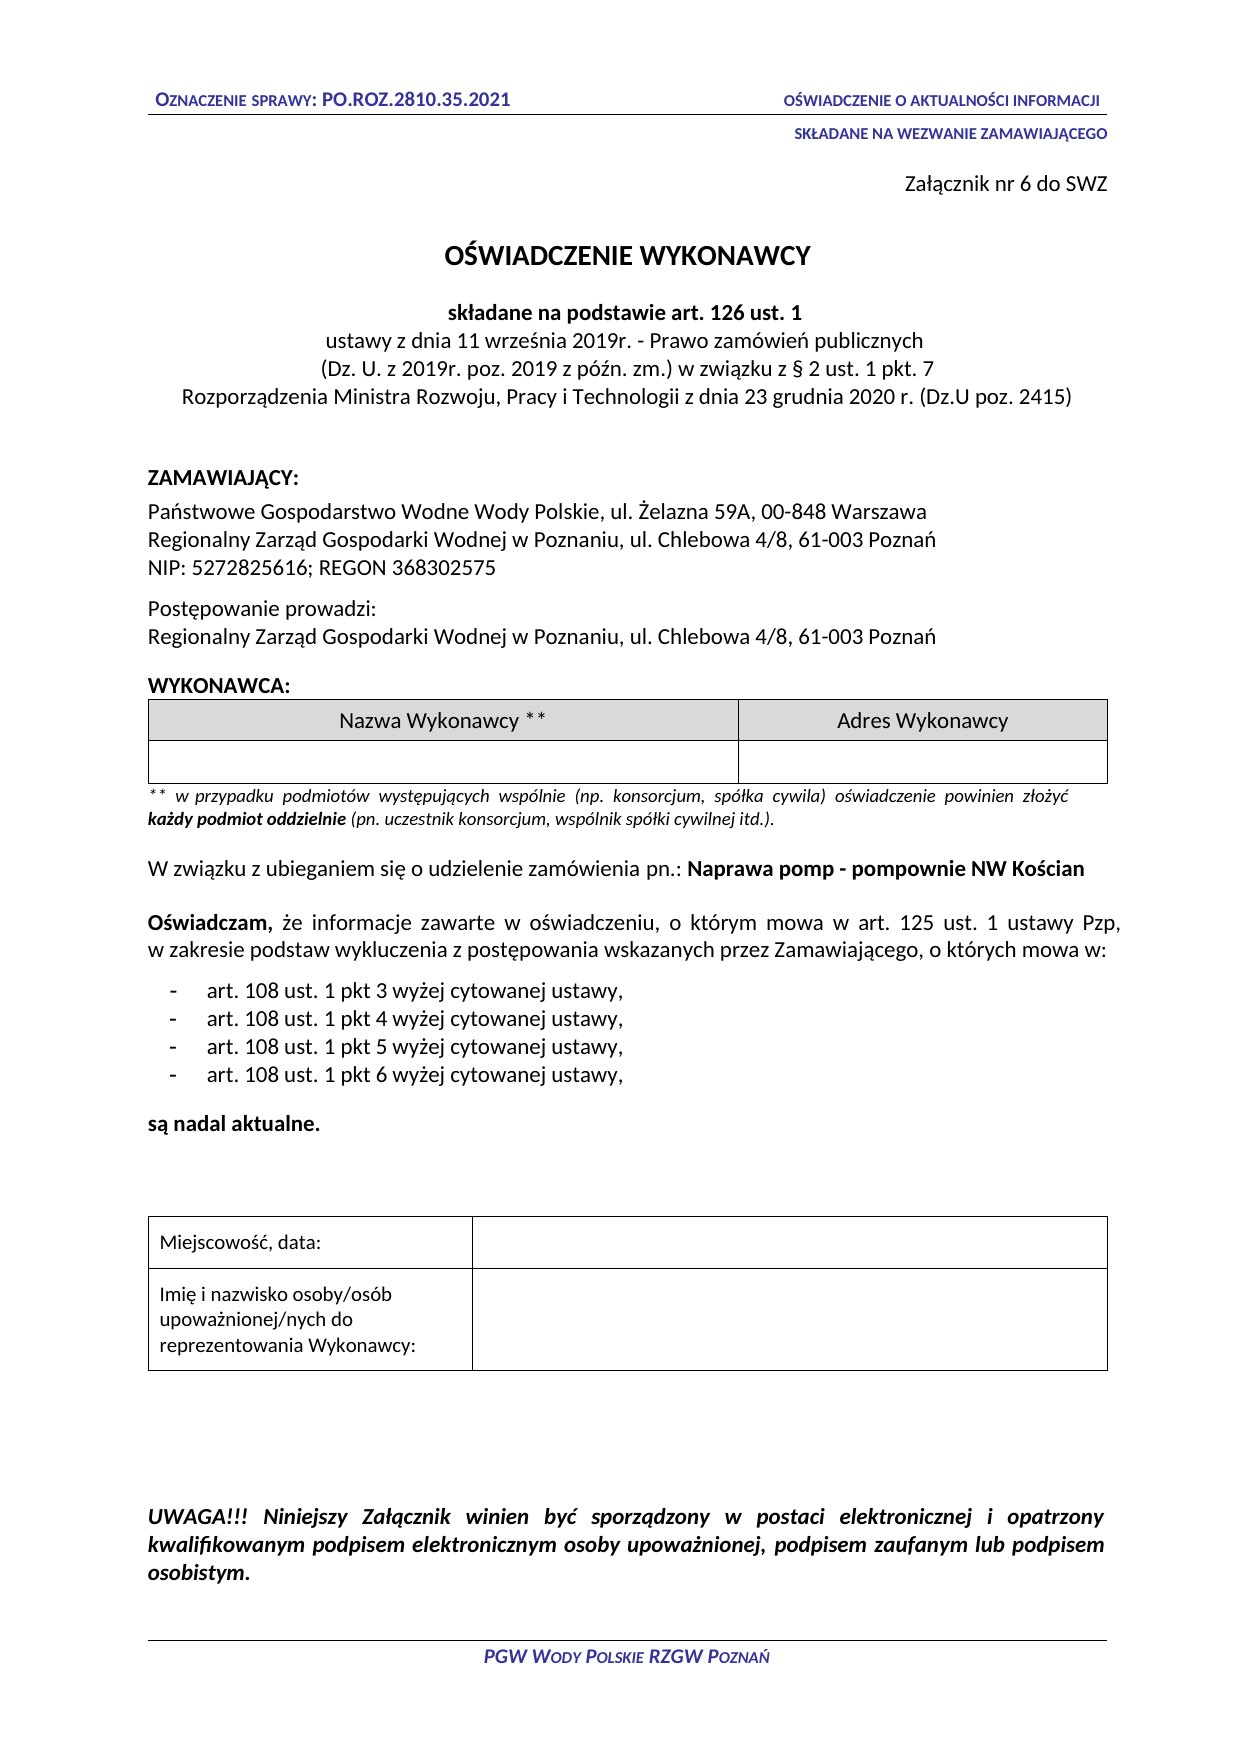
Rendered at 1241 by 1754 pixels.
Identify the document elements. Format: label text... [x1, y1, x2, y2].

text są nadal aktualne. [148, 1109, 1107, 1137]
table_cell Imię i nazwisko osoby/osób upoważnionej/nych do reprezentowania Wykonawcy: [149, 1269, 472, 1370]
subtitle Państwowe Gospodarstwo Wodne Wody Polskie, ul. Żelazna 59A, 00-848 Warszawa [148, 497, 1107, 525]
subtitle NIP: 5272825616; REGON 368302575 [148, 553, 1107, 581]
table_cell [149, 741, 738, 783]
list art. 108 ust. 1 pkt 5 wyżej cytowanej ustawy, [169, 1032, 1107, 1060]
table_header Nazwa Wykonawcy ** [149, 700, 738, 740]
text Rozporządzenia Ministra Rozwoju, Pracy i Technologii z dnia 23 grudnia 2020 r. (Dz.U poz. 2415) [148, 382, 1107, 410]
table_cell [739, 741, 1107, 783]
text Postępowanie prowadzi: [148, 594, 1107, 622]
text OŚWIADCZENIE WYKONAWCY [148, 237, 1107, 273]
subtitle Regionalny Zarząd Gospodarki Wodnej w Poznaniu, ul. Chlebowa 4/8, 61-003 Poznań [148, 525, 1107, 553]
text składane na podstawie art. 126 ust. 1 ustawy z dnia 11 września 2019r. - Prawo zamówień publicznych (Dz. U. z 2019r. poz. 2019 z późn. zm.) w związku z § 2 ust. 1 pkt. 7 [148, 298, 1107, 382]
list art. 108 ust. 1 pkt 3 wyżej cytowanej ustawy, [169, 976, 1107, 1004]
text Załącznik nr 6 do SWZ [148, 169, 1107, 197]
table_cell [473, 1269, 1107, 1370]
text WYKONAWCA: [148, 671, 1107, 699]
text W związku z ubieganiem się o udzielenie zamówienia pn.: Naprawa pomp - pompownie NW Kościan [148, 854, 1107, 883]
table_header Miejscowość, data: [149, 1217, 472, 1267]
text ** w przypadku podmiotów występujących wspólnie (np. konsorcjum, spółka cywila) oświadczenie powinien złożyć każdy podmiot oddzielnie (pn. uczestnik konsorcjum, wspólnik spółki cywilnej itd.). [148, 784, 1078, 829]
list art. 108 ust. 1 pkt 4 wyżej cytowanej ustawy, [169, 1004, 1107, 1032]
text UWAGA!!! Niniejszy Załącznik winien być sporządzony w postaci elektronicznej i opatrzony kwalifikowanym podpisem elektronicznym osoby upoważnionej, podpisem zaufanym lub podpisem osobistym. [148, 1502, 1107, 1586]
table_header Adres Wykonawcy [739, 700, 1107, 740]
text ZAMAWIAJĄCY: [148, 463, 1107, 491]
text Oświadczam, że informacje zawarte w oświadczeniu, o którym mowa w art. 125 ust. 1 ustawy Pzp, w zakresie podstaw wykluczenia z postępowania wskazanych przez Zamawiającego, o których mowa w: [148, 908, 1122, 964]
table_header [473, 1217, 1107, 1267]
list art. 108 ust. 1 pkt 6 wyżej cytowanej ustawy, [169, 1060, 1122, 1088]
subtitle Regionalny Zarząd Gospodarki Wodnej w Poznaniu, ul. Chlebowa 4/8, 61-003 Poznań [148, 622, 1107, 650]
